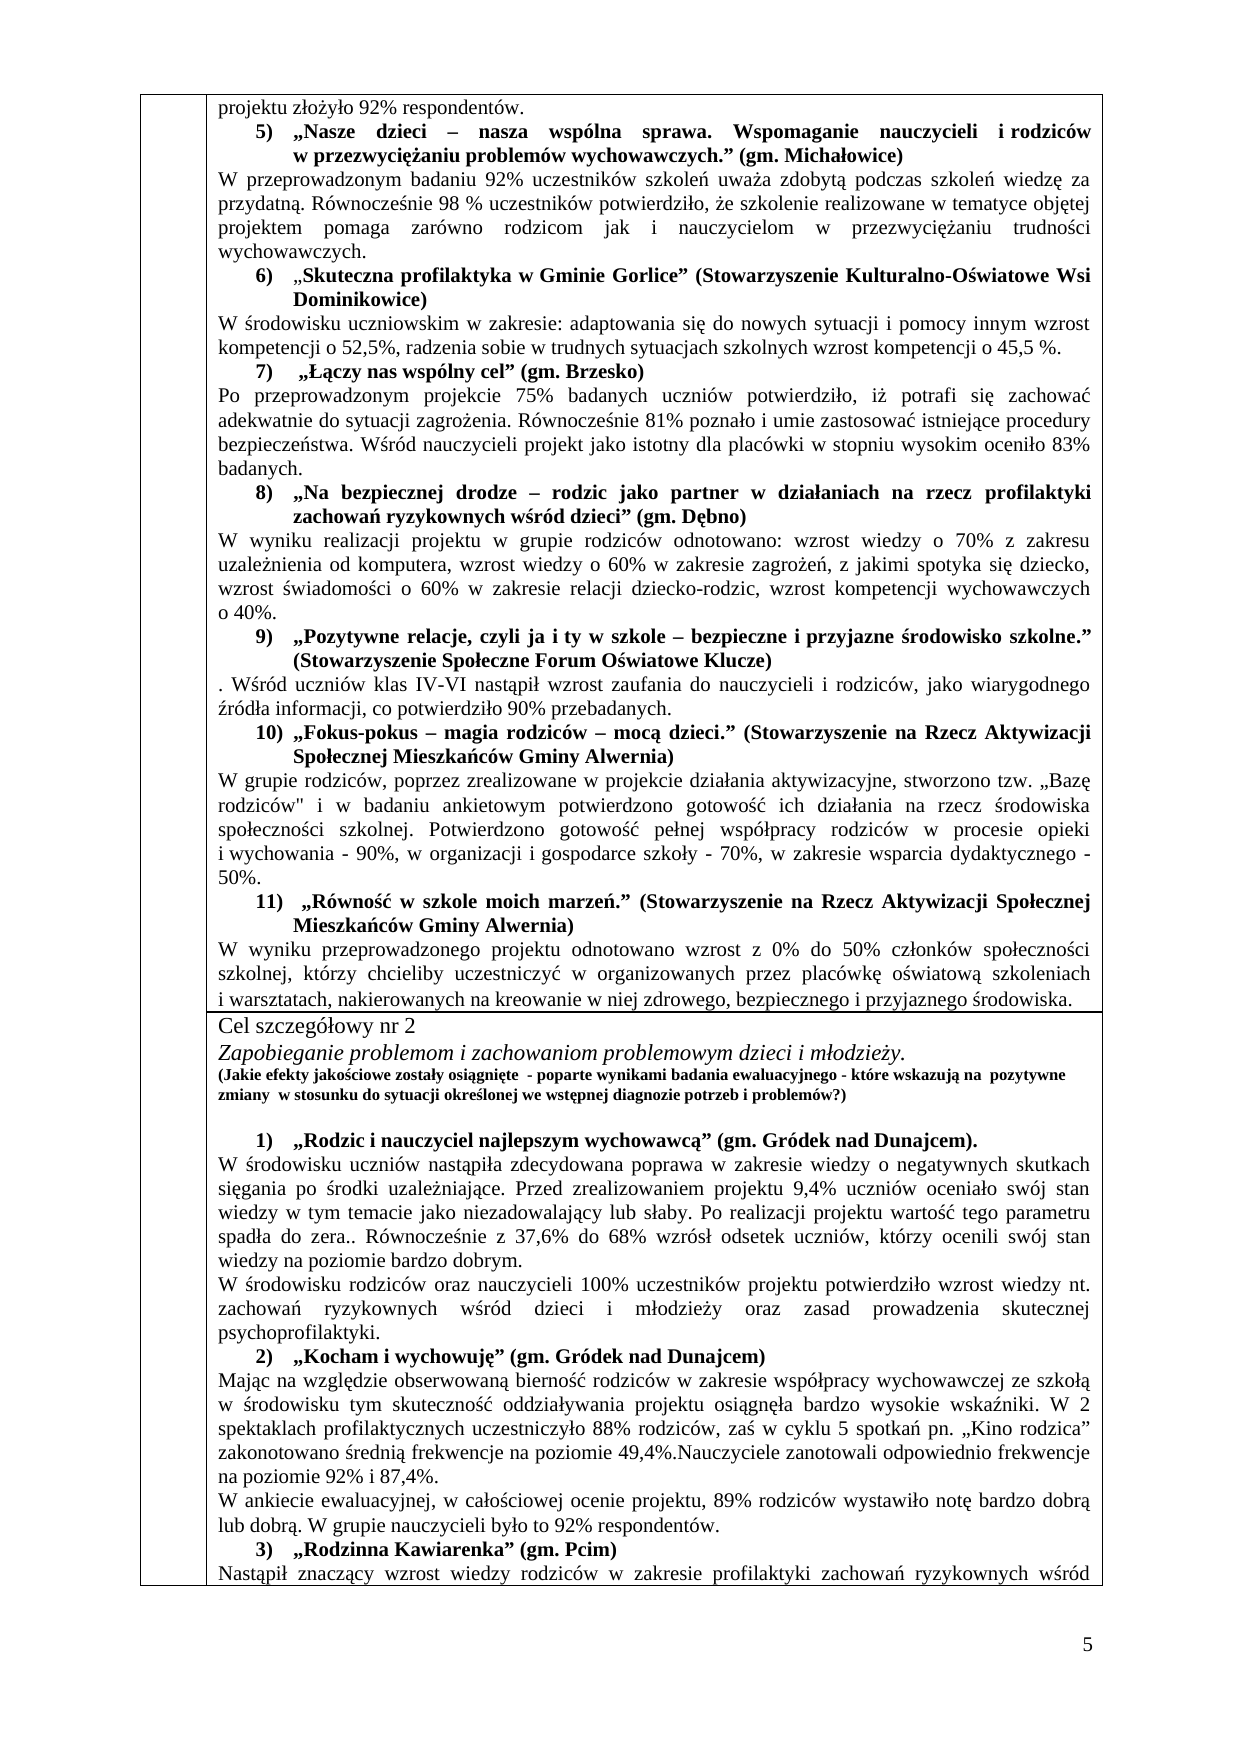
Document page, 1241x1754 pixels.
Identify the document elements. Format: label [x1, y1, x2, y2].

table_cell [207, 1013, 1102, 1585]
table_cell [207, 95, 1102, 1011]
